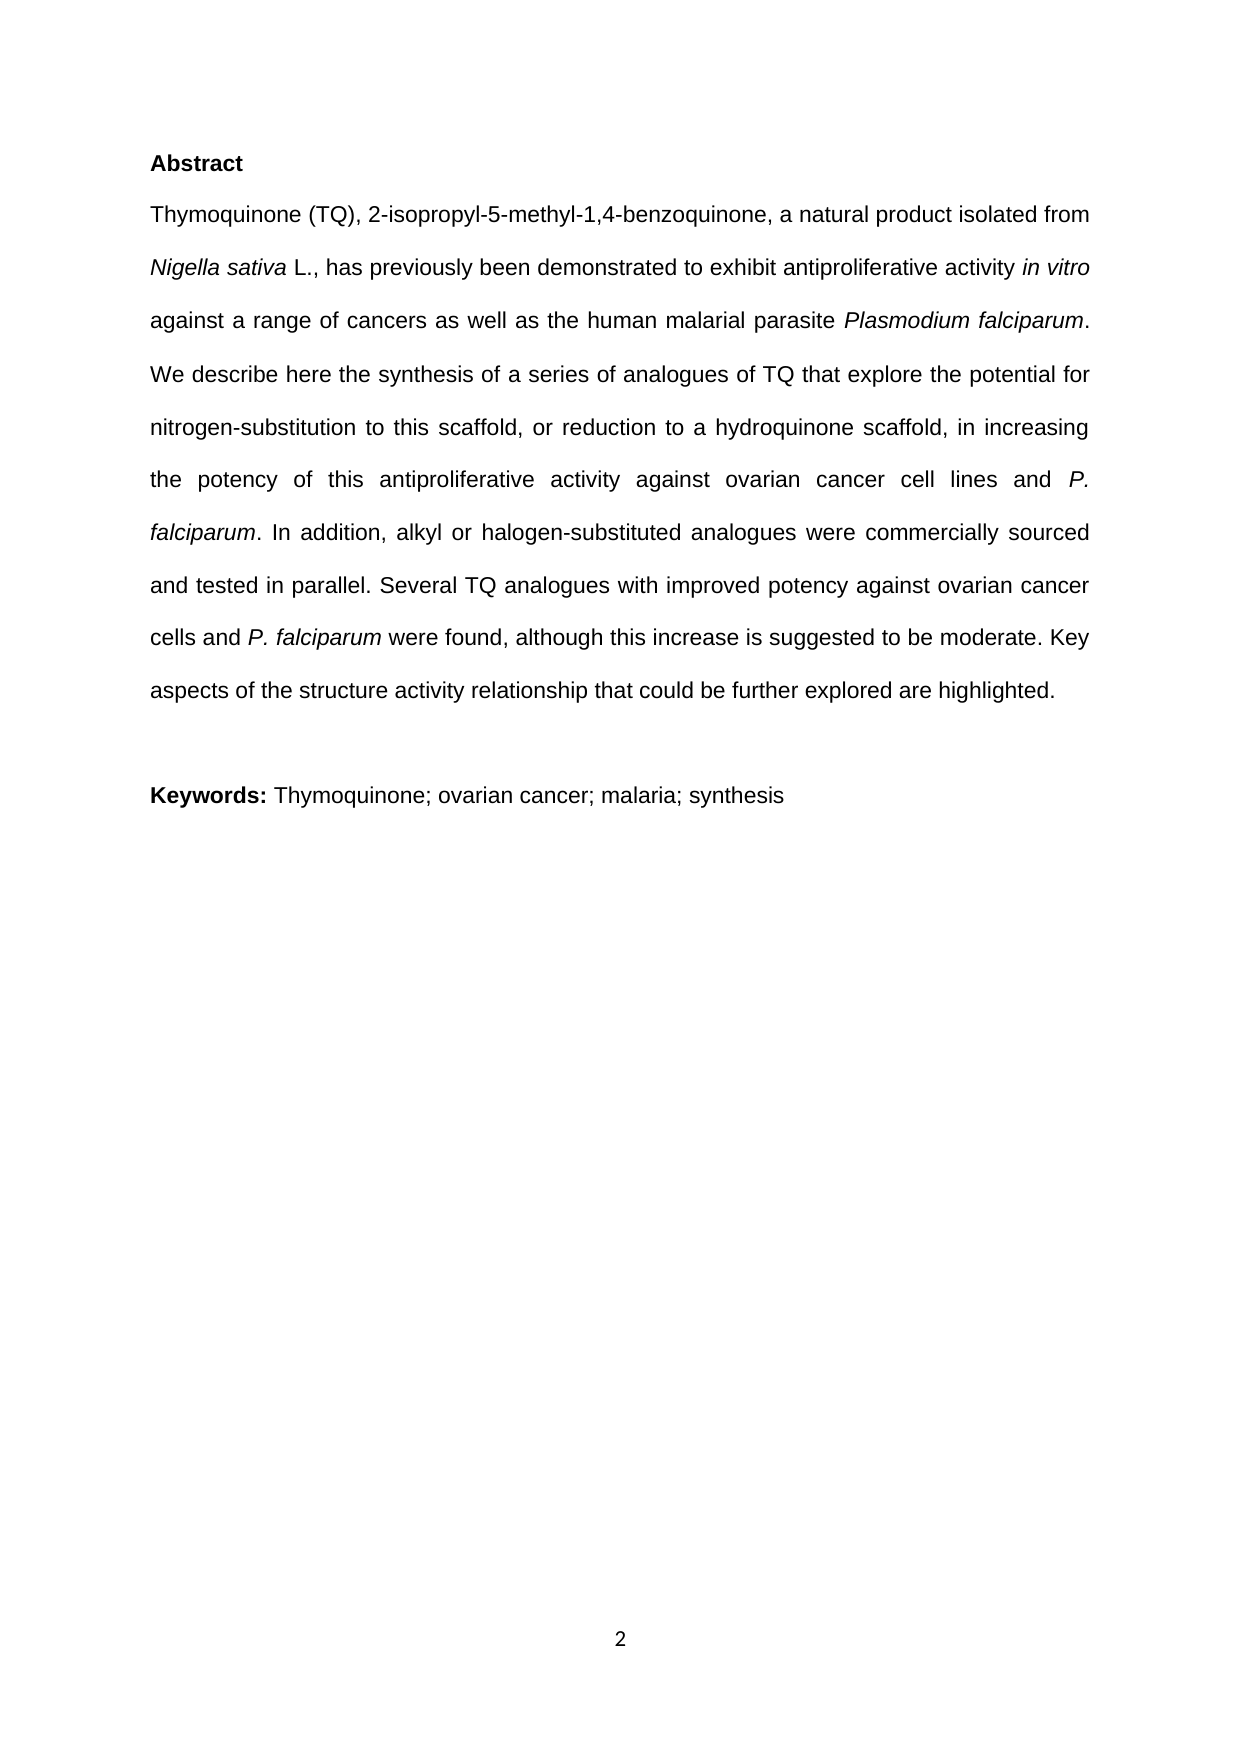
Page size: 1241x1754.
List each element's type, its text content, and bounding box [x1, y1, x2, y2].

text Abstract [150, 150, 1090, 176]
text Keywords: Thymoquinone; ovarian cancer; malaria; synthesis [150, 782, 1090, 809]
text Thymoquinone (TQ), 2-isopropyl-5-methyl-1,4-benzoquinone, a natural product isolated from Nigella sativa L., has previously been demonstrated to exhibit antiproliferative activity in vitro against a range of cancers as well as the human malarial parasite Plasmodium falciparum. We describe here the synthesis of a series of analogues of TQ that explore the potential for nitrogen-substitution to this scaffold, or reduction to a hydroquinone scaffold, in increasing the potency of this antiproliferative activity against ovarian cancer cell lines and P. falciparum. In addition, alkyl or halogen-substituted analogues were commercially sourced and tested in parallel. Several TQ analogues with improved potency against ovarian cancer cells and P. falciparum were found, although this increase is suggested to be moderate. Key aspects of the structure activity relationship that could be further explored are highlighted. [150, 201, 1090, 703]
